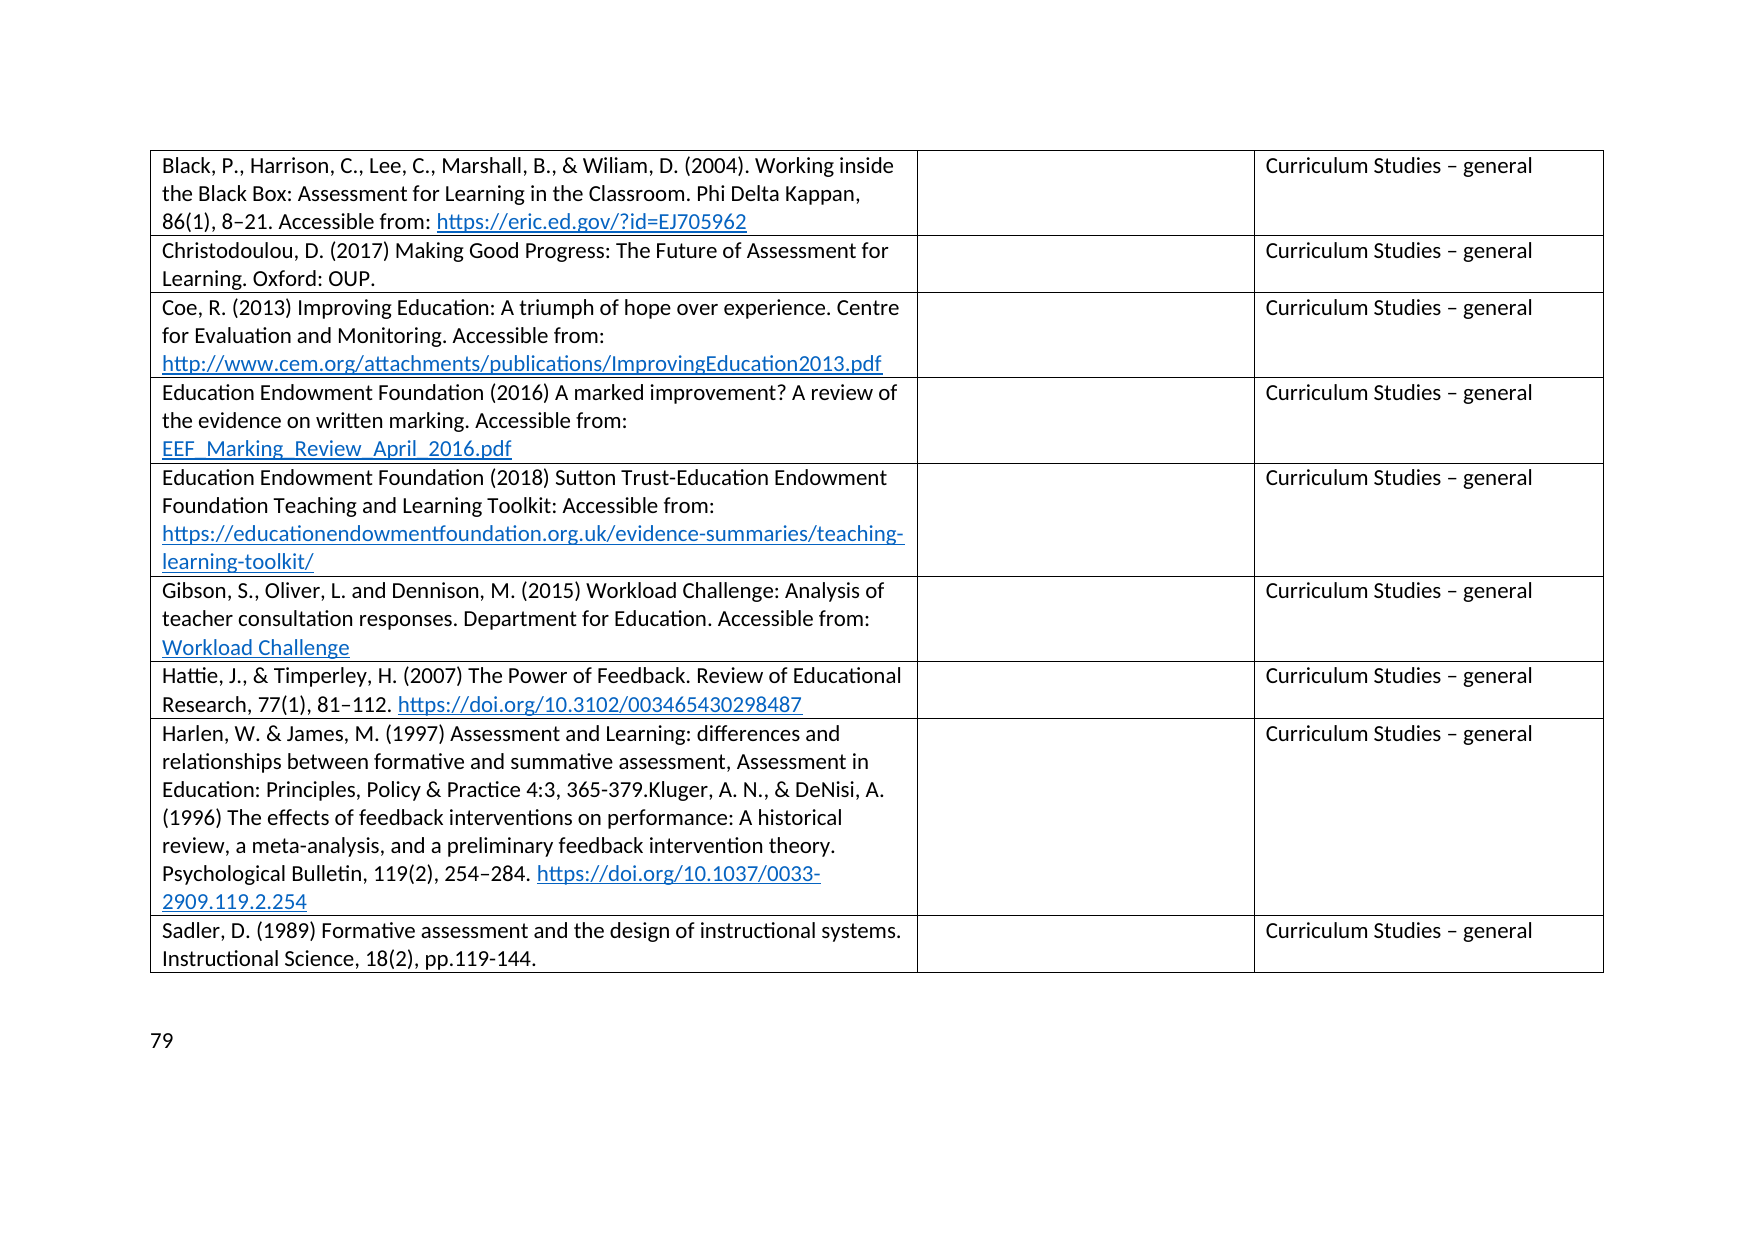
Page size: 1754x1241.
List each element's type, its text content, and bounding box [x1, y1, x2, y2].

table_cell Black, P., Harrison, C., Lee, C., Marshall, B., & Wiliam, D. (2004). Working inside the Black Box: Assessment for Learning in the Classroom. Phi Delta Kappan, 86(1), 8–21. Accessible from: https://eric.ed.gov/?id=EJ705962 [151, 151, 917, 235]
table_cell Curriculum Studies – general [1255, 236, 1603, 292]
table_cell Curriculum Studies – general [1255, 719, 1603, 915]
table_cell Curriculum Studies – general [1255, 577, 1603, 661]
table_cell Harlen, W. & James, M. (1997) Assessment and Learning: differences and relationships between formative and summative assessment, Assessment in Education: Principles, Policy & Practice 4:3, 365-379.Kluger, A. N., & DeNisi, A. (1996) The effects of feedback interventions on performance: A historical review, a meta-analysis, and a preliminary feedback intervention theory. Psychological Bulletin, 119(2), 254–284. https://doi.org/10.1037/0033-2909.119.2.254 [151, 719, 917, 915]
table_cell [918, 916, 1254, 972]
table_cell Curriculum Studies – general [1255, 464, 1603, 576]
table_cell Gibson, S., Oliver, L. and Dennison, M. (2015) Workload Challenge: Analysis of teacher consultation responses. Department for Education. Accessible from: Workload Challenge [151, 577, 917, 661]
table_cell Hattie, J., & Timperley, H. (2007) The Power of Feedback. Review of Educational Research, 77(1), 81–112. https://doi.org/10.3102/003465430298487 [151, 662, 917, 718]
table_cell Sadler, D. (1989) Formative assessment and the design of instructional systems. Instructional Science, 18(2), pp.119-144. [151, 916, 917, 972]
table_cell Education Endowment Foundation (2018) Sutton Trust-Education Endowment Foundation Teaching and Learning Toolkit: Accessible from: https://educationendowmentfoundation.org.uk/evidence-summaries/teaching-learning-toolkit/ [151, 464, 917, 576]
table_cell [918, 662, 1254, 718]
table_cell [918, 719, 1254, 915]
table_cell [918, 378, 1254, 462]
table_cell [918, 236, 1254, 292]
table_cell Curriculum Studies – general [1255, 378, 1603, 462]
table_cell Curriculum Studies – general [1255, 662, 1603, 718]
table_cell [1255, 151, 1603, 235]
table_cell Education Endowment Foundation (2016) A marked improvement? A review of the evidence on written marking. Accessible from: EEF_Marking_Review_April_2016.pdf [151, 378, 917, 462]
table_cell Curriculum Studies – general [1255, 293, 1603, 377]
table_cell [918, 464, 1254, 576]
table_cell [918, 293, 1254, 377]
table_cell [918, 577, 1254, 661]
table_cell Christodoulou, D. (2017) Making Good Progress: The Future of Assessment for Learning. Oxford: OUP. [151, 236, 917, 292]
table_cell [1255, 916, 1603, 972]
table_cell [918, 151, 1254, 235]
table_cell Coe, R. (2013) Improving Education: A triumph of hope over experience. Centre for Evaluation and Monitoring. Accessible from: http://www.cem.org/attachments/publications/ImprovingEducation2013.pdf [151, 293, 917, 377]
